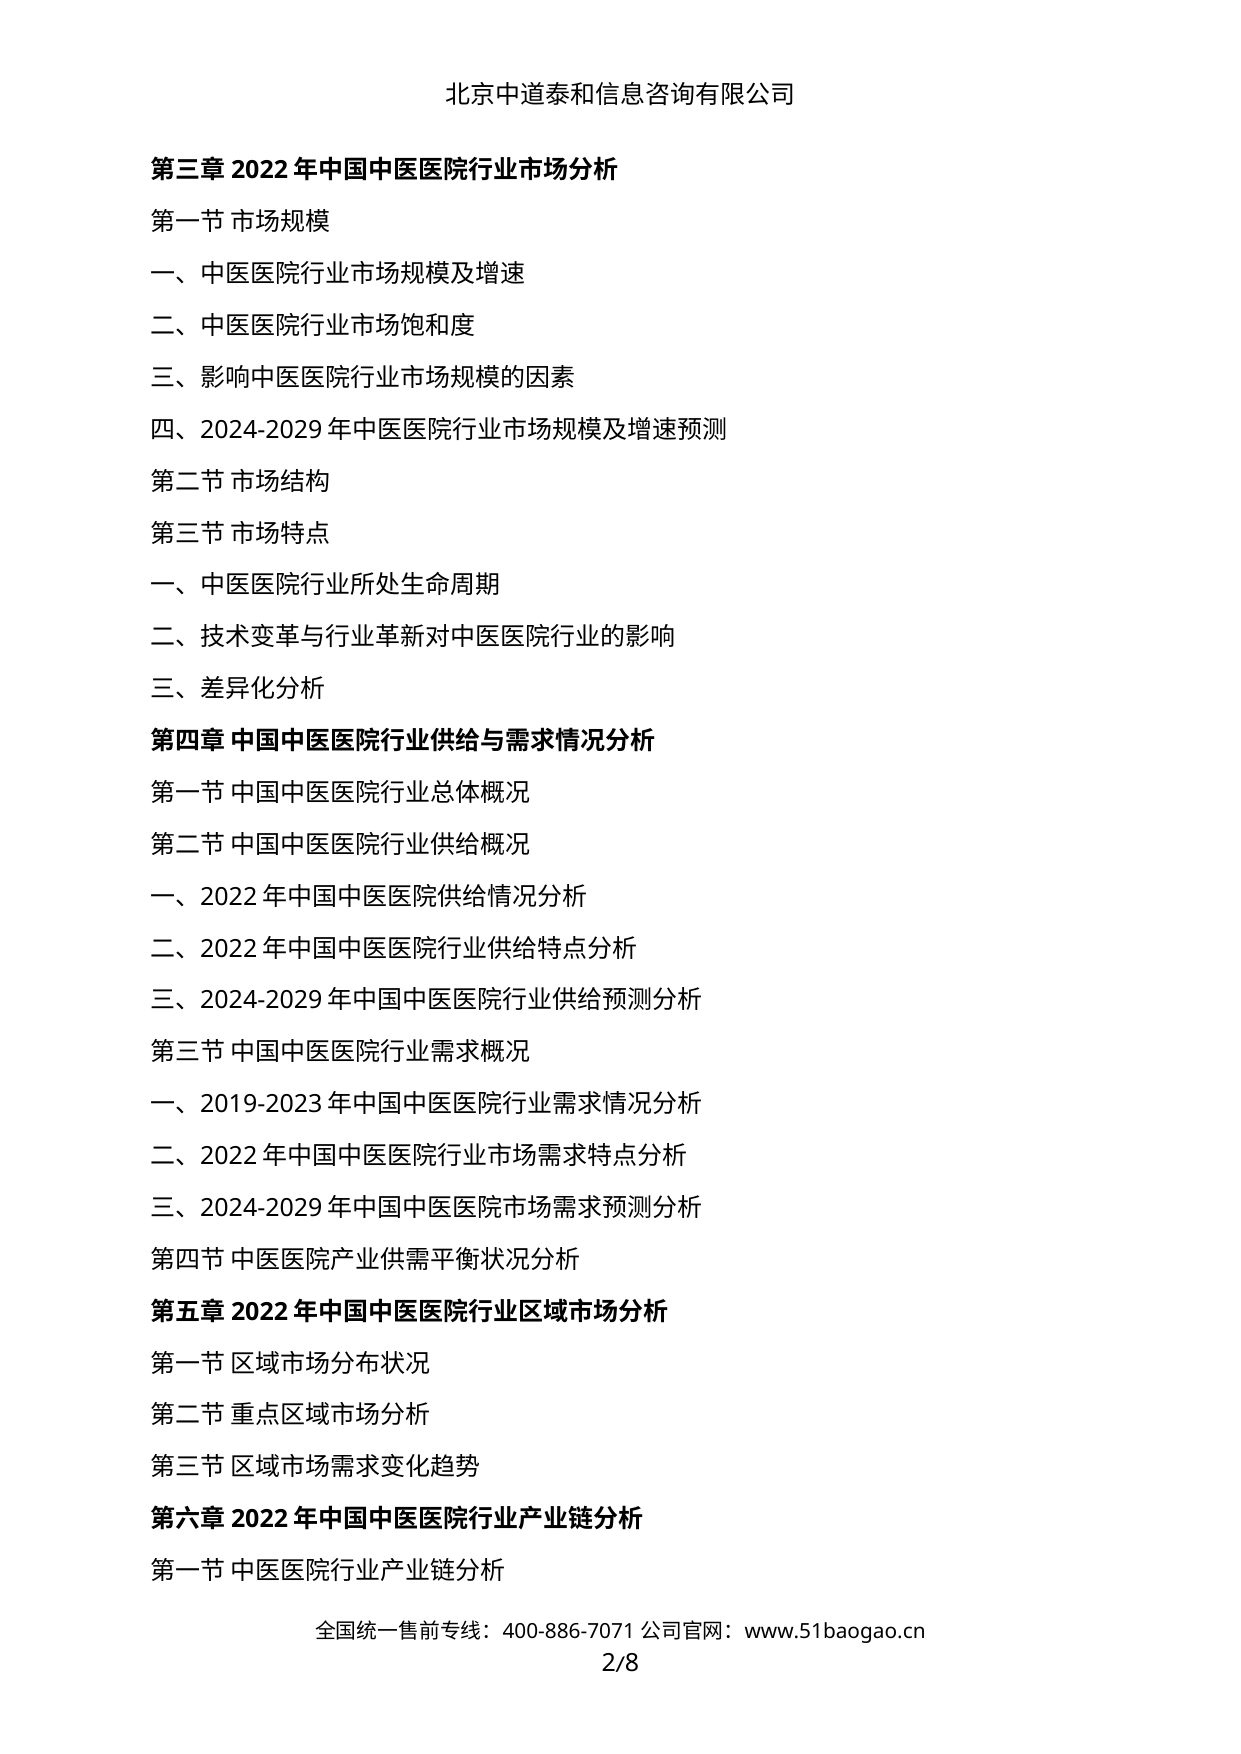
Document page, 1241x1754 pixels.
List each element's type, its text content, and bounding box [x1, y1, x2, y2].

text 第一节 区域市场分布状况 [150, 1343, 1090, 1379]
text 第二节 中国中医医院行业供给概况 [150, 824, 1090, 861]
text 三、2024-2029年中国中医医院行业供给预测分析 [150, 980, 1090, 1016]
text 第四章 中国中医医院行业供给与需求情况分析 [150, 721, 1090, 757]
text 第三节 中国中医医院行业需求概况 [150, 1032, 1090, 1068]
text 二、中医医院行业市场饱和度 [150, 306, 1090, 342]
text 四、2024-2029年中医医院行业市场规模及增速预测 [150, 409, 1090, 446]
text 第六章 2022年中国中医医院行业产业链分析 [150, 1499, 1090, 1535]
text 第一节 中国中医医院行业总体概况 [150, 772, 1090, 809]
text 一、2019-2023年中国中医医院行业需求情况分析 [150, 1084, 1090, 1120]
text 二、2022年中国中医医院行业市场需求特点分析 [150, 1136, 1090, 1172]
text 三、影响中医医院行业市场规模的因素 [150, 357, 1090, 394]
text 一、中医医院行业市场规模及增速 [150, 254, 1090, 290]
text 第四节 中医医院产业供需平衡状况分析 [150, 1239, 1090, 1276]
text 三、2024-2029年中国中医医院市场需求预测分析 [150, 1187, 1090, 1224]
text 第三章 2022年中国中医医院行业市场分析 [150, 150, 1090, 186]
text 一、中医医院行业所处生命周期 [150, 565, 1090, 601]
text 二、技术变革与行业革新对中医医院行业的影响 [150, 617, 1090, 653]
text 三、差异化分析 [150, 669, 1090, 705]
text 第三节 区域市场需求变化趋势 [150, 1447, 1090, 1483]
text 第一节 中医医院行业产业链分析 [150, 1551, 1090, 1587]
text 第二节 市场结构 [150, 461, 1090, 497]
text 第五章 2022年中国中医医院行业区域市场分析 [150, 1291, 1090, 1327]
text 第一节 市场规模 [150, 202, 1090, 238]
text 第二节 重点区域市场分析 [150, 1395, 1090, 1431]
text 第三节 市场特点 [150, 513, 1090, 549]
text 一、2022年中国中医医院供给情况分析 [150, 876, 1090, 912]
text 二、2022年中国中医医院行业供给特点分析 [150, 928, 1090, 964]
